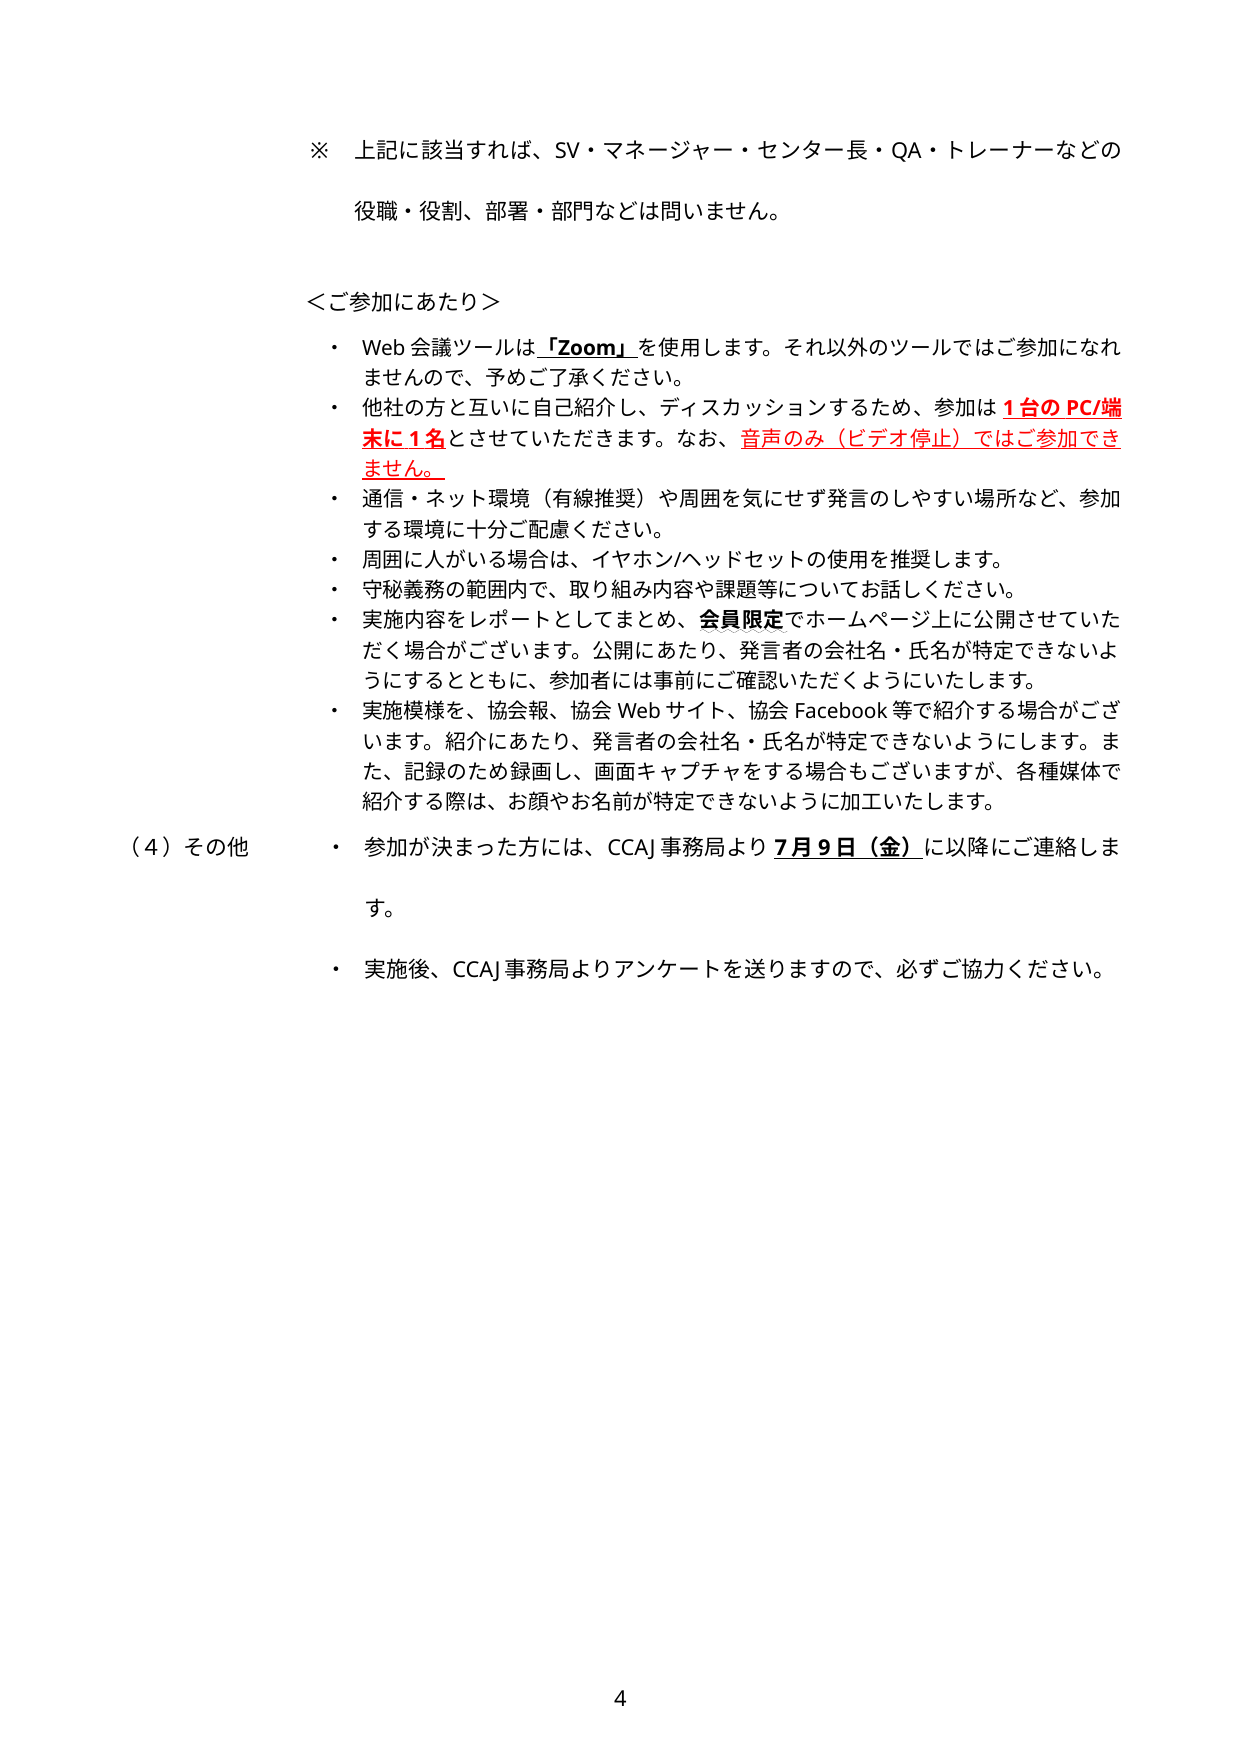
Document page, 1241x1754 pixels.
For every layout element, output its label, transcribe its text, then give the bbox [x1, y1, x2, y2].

text ＜ご参加にあたり＞ [118, 270, 1122, 331]
list Web会議ツールは「Zoom」を使用します。それ以外のツールではご参加になれませんので、予めご了承ください。 [324, 331, 1122, 392]
list 実施内容をレポートとしてまとめ、会員限定でホームページ上に公開させていただく場合がございます。公開にあたり、発言者の会社名・氏名が特定できないようにするとともに、参加者には事前にご確認いただくようにいたします。 [324, 604, 1122, 695]
list 上記に該当すれば、SV・マネージャー・センター長・QA・トレーナーなどの役職・役割、部署・部門などは問いません。 [310, 119, 1122, 240]
list 実施模様を、協会報、協会Webサイト、協会Facebook等で紹介する場合がございます。紹介にあたり、発言者の会社名・氏名が特定できないようにします。また、記録のため録画し、画面キャプチャをする場合もございますが、各種媒体で紹介する際は、お顔やお名前が特定できないように加工いたします。 [324, 695, 1122, 816]
list 通信・ネット環境（有線推奨）や周囲を気にせず発言のしやすい場所など、参加する環境に十分ご配慮ください。 [324, 482, 1122, 543]
text （４）その他 ・ 参加が決まった方には、CCAJ事務局より7月9日（金）に以降にご連絡します。 [118, 816, 1122, 937]
list 守秘義務の範囲内で、取り組み内容や課題等についてお話しください。 [324, 573, 1122, 604]
text ・ 実施後、CCAJ事務局よりアンケートを送りますので、必ずご協力ください。 [118, 937, 1122, 998]
list 他社の方と互いに自己紹介し、ディスカッションするため、参加は1台のPC/端末に1名とさせていただきます。なお、音声のみ（ビデオ停止）ではご参加できません。 [324, 392, 1122, 482]
list 周囲に人がいる場合は、イヤホン/ヘッドセットの使用を推奨します。 [324, 543, 1122, 573]
